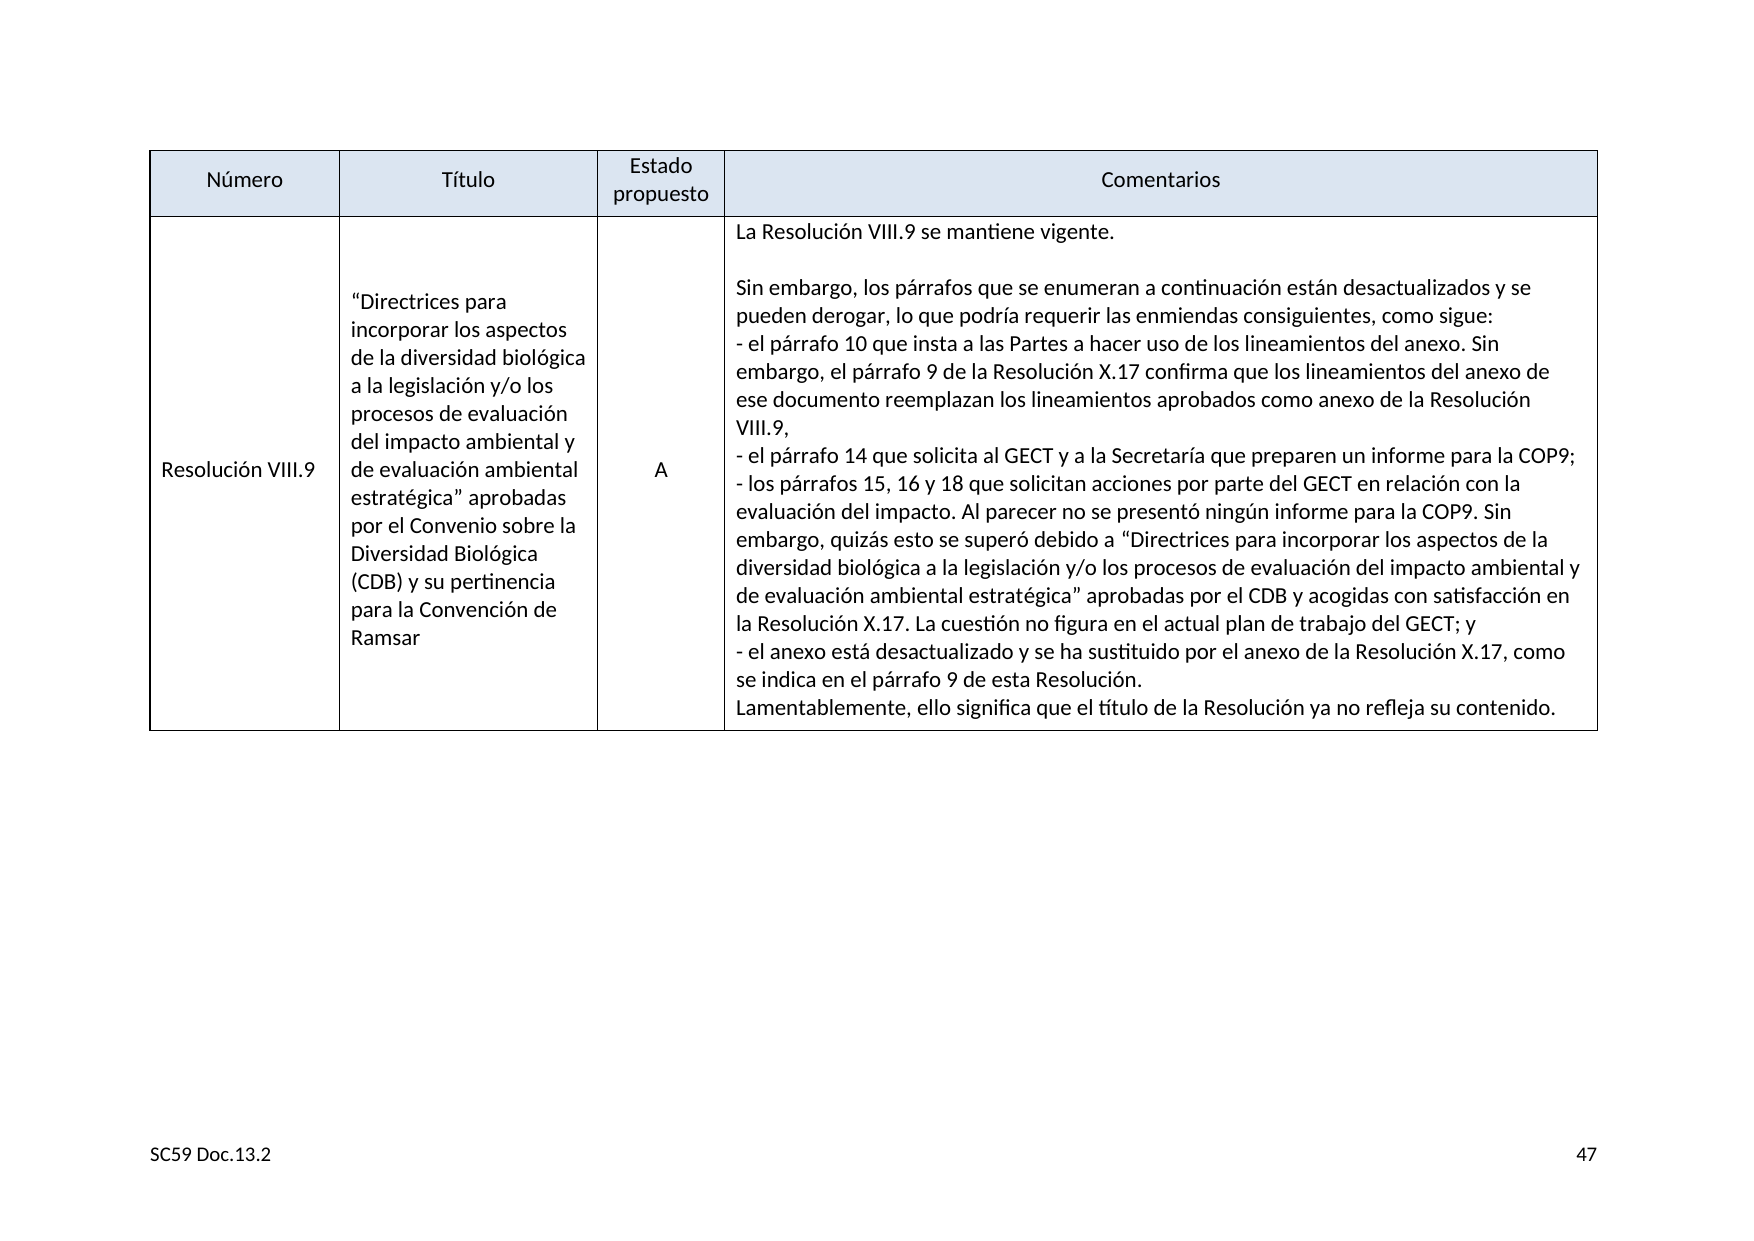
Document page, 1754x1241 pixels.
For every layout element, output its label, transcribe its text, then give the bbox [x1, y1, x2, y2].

table_header Estado propuesto [598, 151, 724, 216]
table_cell Resolución VIII.9 [151, 217, 339, 730]
table_header Comentarios [725, 151, 1597, 216]
table_header Título [340, 151, 597, 216]
table_cell La Resolución VIII.9 se mantiene vigente. Sin embargo, los párrafos que se enumeran a continuación están desactualizados y se pueden derogar, lo que podría requerir las enmiendas consiguientes, como sigue: - el párrafo 10 que insta a las Partes a hacer uso de los lineamientos del anexo. Sin embargo, el párrafo 9 de la Resolución X.17 confirma que los lineamientos del anexo de ese documento reemplazan los lineamientos aprobados como anexo de la Resolución VIII.9, - el párrafo 14 que solicita al GECT y a la Secretaría que preparen un informe para la COP9; - los párrafos 15, 16 y 18 que solicitan acciones por parte del GECT en relación con la evaluación del impacto. Al parecer no se presentó ningún informe para la COP9. Sin embargo, quizás esto se superó debido a “Directrices para incorporar los aspectos de la diversidad biológica a la legislación y/o los procesos de evaluación del impacto ambiental y de evaluación ambiental estratégica” aprobadas por el CDB y acogidas con satisfacción en la Resolución X.17. La cuestión no figura en el actual plan de trabajo del GECT; y - el anexo está desactualizado y se ha sustituido por el anexo de la Resolución X.17, como se indica en el párrafo 9 de esta Resolución. Lamentablemente, ello significa que el título de la Resolución ya no refleja su contenido. [725, 217, 1597, 730]
table_cell “Directrices para incorporar los aspectos de la diversidad biológica a la legislación y/o los procesos de evaluación del impacto ambiental y de evaluación ambiental estratégica” aprobadas por el Convenio sobre la Diversidad Biológica (CDB) y su pertinencia para la Convención de Ramsar [340, 217, 597, 730]
table_header Número [151, 151, 339, 216]
table_cell A [598, 217, 724, 730]
